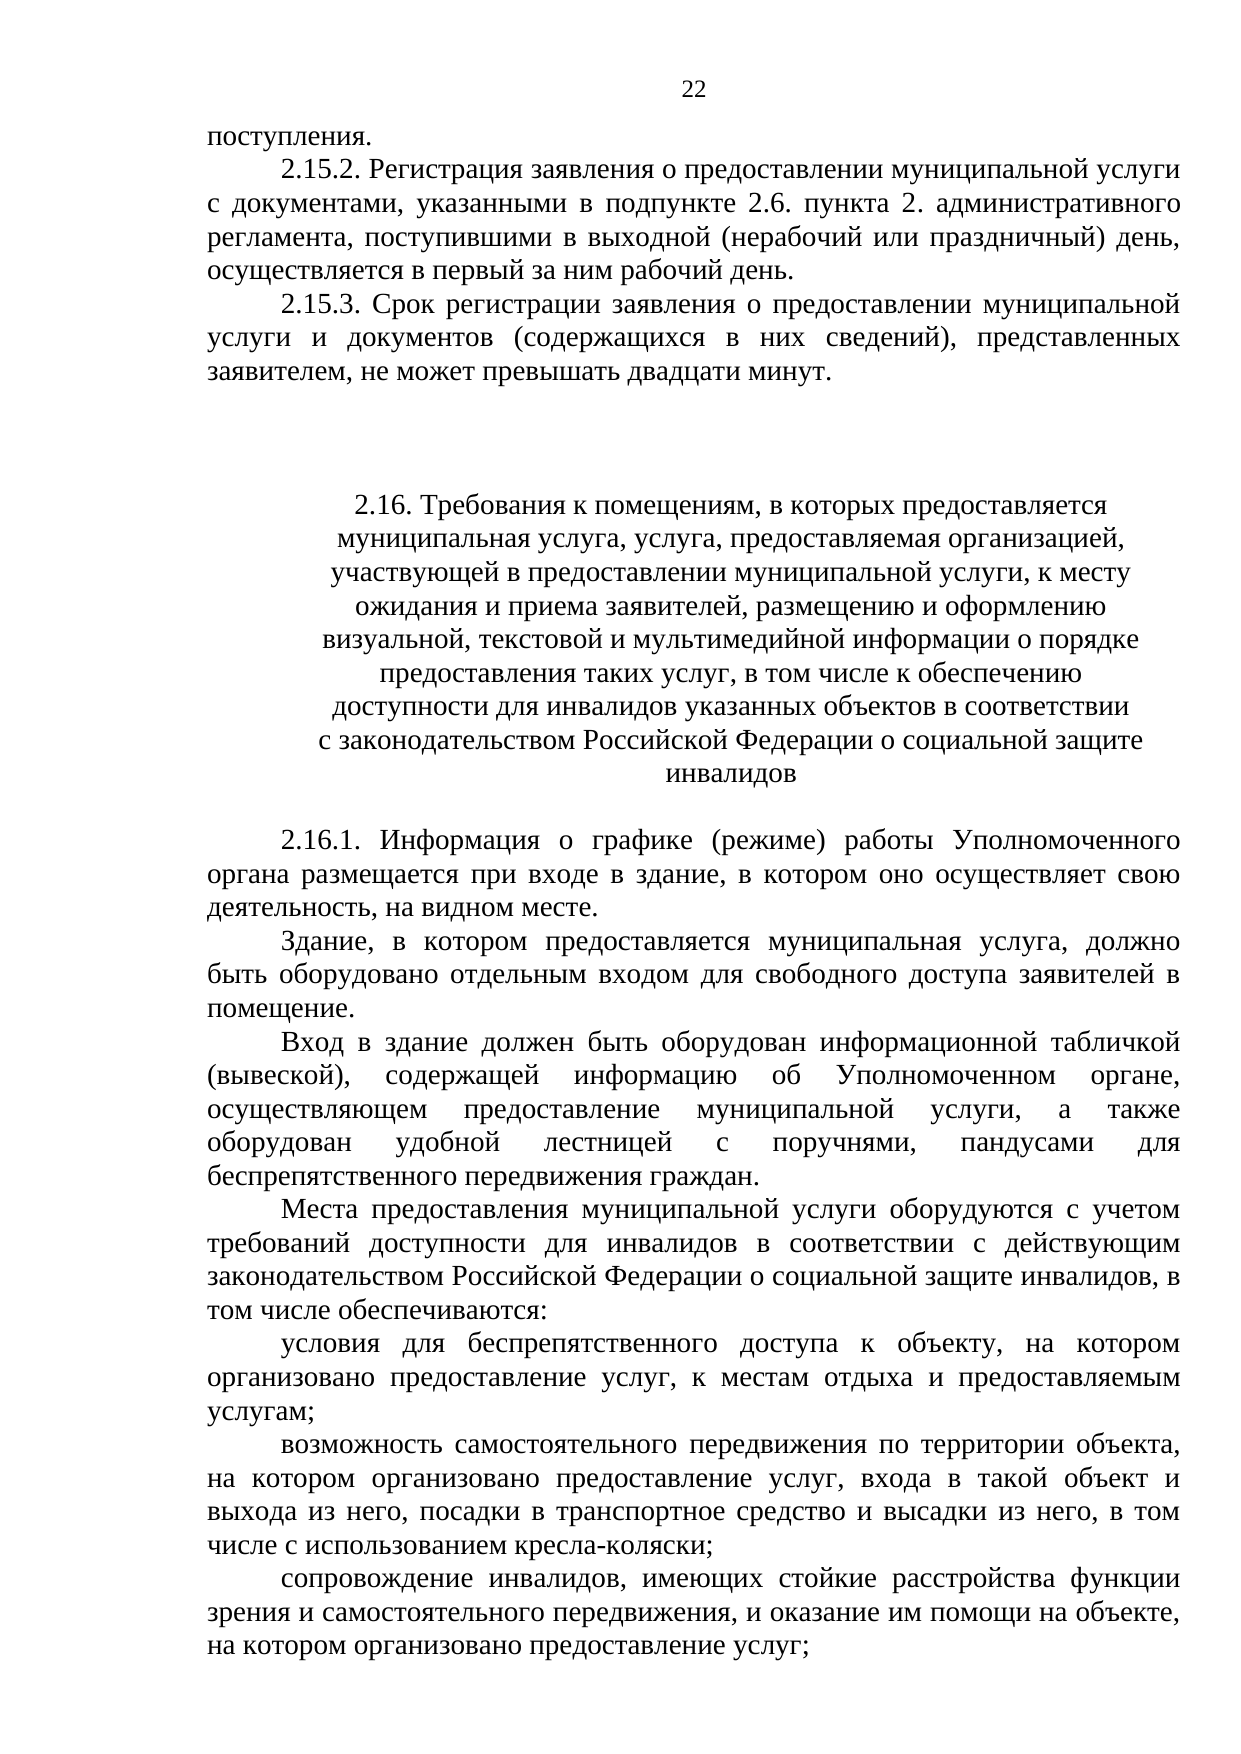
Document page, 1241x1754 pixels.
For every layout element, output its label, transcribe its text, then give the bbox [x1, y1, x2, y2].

text Вход в здание должен быть оборудован информационной табличкой (вывеской), содержащей информацию об Уполномоченном органе, осуществляющем предоставление муниципальной услуги, а также оборудован удобной лестницей с поручнями, пандусами для беспрепятственного передвижения граждан. [207, 1024, 1181, 1191]
title визуальной, текстовой и мультимедийной информации о порядке [207, 621, 1181, 655]
title предоставления таких услуг, в том числе к обеспечению [207, 655, 1181, 688]
title муниципальная услуга, услуга, предоставляемая организацией, [207, 521, 1181, 554]
text условия для беспрепятственного доступа к объекту, на котором организовано предоставление услуг, к местам отдыха и предоставляемым услугам; [207, 1326, 1181, 1426]
title участвующей в предоставлении муниципальной услуги, к месту [207, 554, 1181, 588]
text возможность самостоятельного передвижения по территории объекта, на котором организовано предоставление услуг, входа в такой объект и выхода из него, посадки в транспортное средство и высадки из него, в том числе с использованием кресла-коляски; [207, 1426, 1181, 1560]
text Места предоставления муниципальной услуги оборудуются с учетом требований доступности для инвалидов в соответствии с действующим законодательством Российской Федерации о социальной защите инвалидов, в том числе обеспечиваются: [207, 1191, 1181, 1326]
title 2.16. Требования к помещениям, в которых предоставляется [207, 487, 1181, 521]
text 2.16.1. Информация о графике (режиме) работы Уполномоченного органа размещается при входе в здание, в котором оно осуществляет свою деятельность, на видном месте. [207, 822, 1181, 923]
text 2.15.3. Срок регистрации заявления о предоставлении муниципальной услуги и документов (содержащихся в них сведений), представленных заявителем, не может превышать двадцати минут. [207, 286, 1181, 386]
title инвалидов [207, 755, 1181, 789]
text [207, 118, 1181, 152]
text сопровождение инвалидов, имеющих стойкие расстройства функции зрения и самостоятельного передвижения, и оказание им помощи на объекте, на котором организовано предоставление услуг; [207, 1560, 1181, 1661]
title ожидания и приема заявителей, размещению и оформлению [207, 588, 1181, 621]
title с законодательством Российской Федерации о социальной защите [207, 722, 1181, 755]
text 2.15.2. Регистрация заявления о предоставлении муниципальной услуги с документами, указанными в подпункте 2.6. пункта 2. административного регламента, поступившими в выходной (нерабочий или праздничный) день, осуществляется в первый за ним рабочий день. [207, 152, 1181, 286]
text Здание, в котором предоставляется муниципальная услуга, должно быть оборудовано отдельным входом для свободного доступа заявителей в помещение. [207, 923, 1181, 1024]
title доступности для инвалидов указанных объектов в соответствии [207, 688, 1181, 722]
